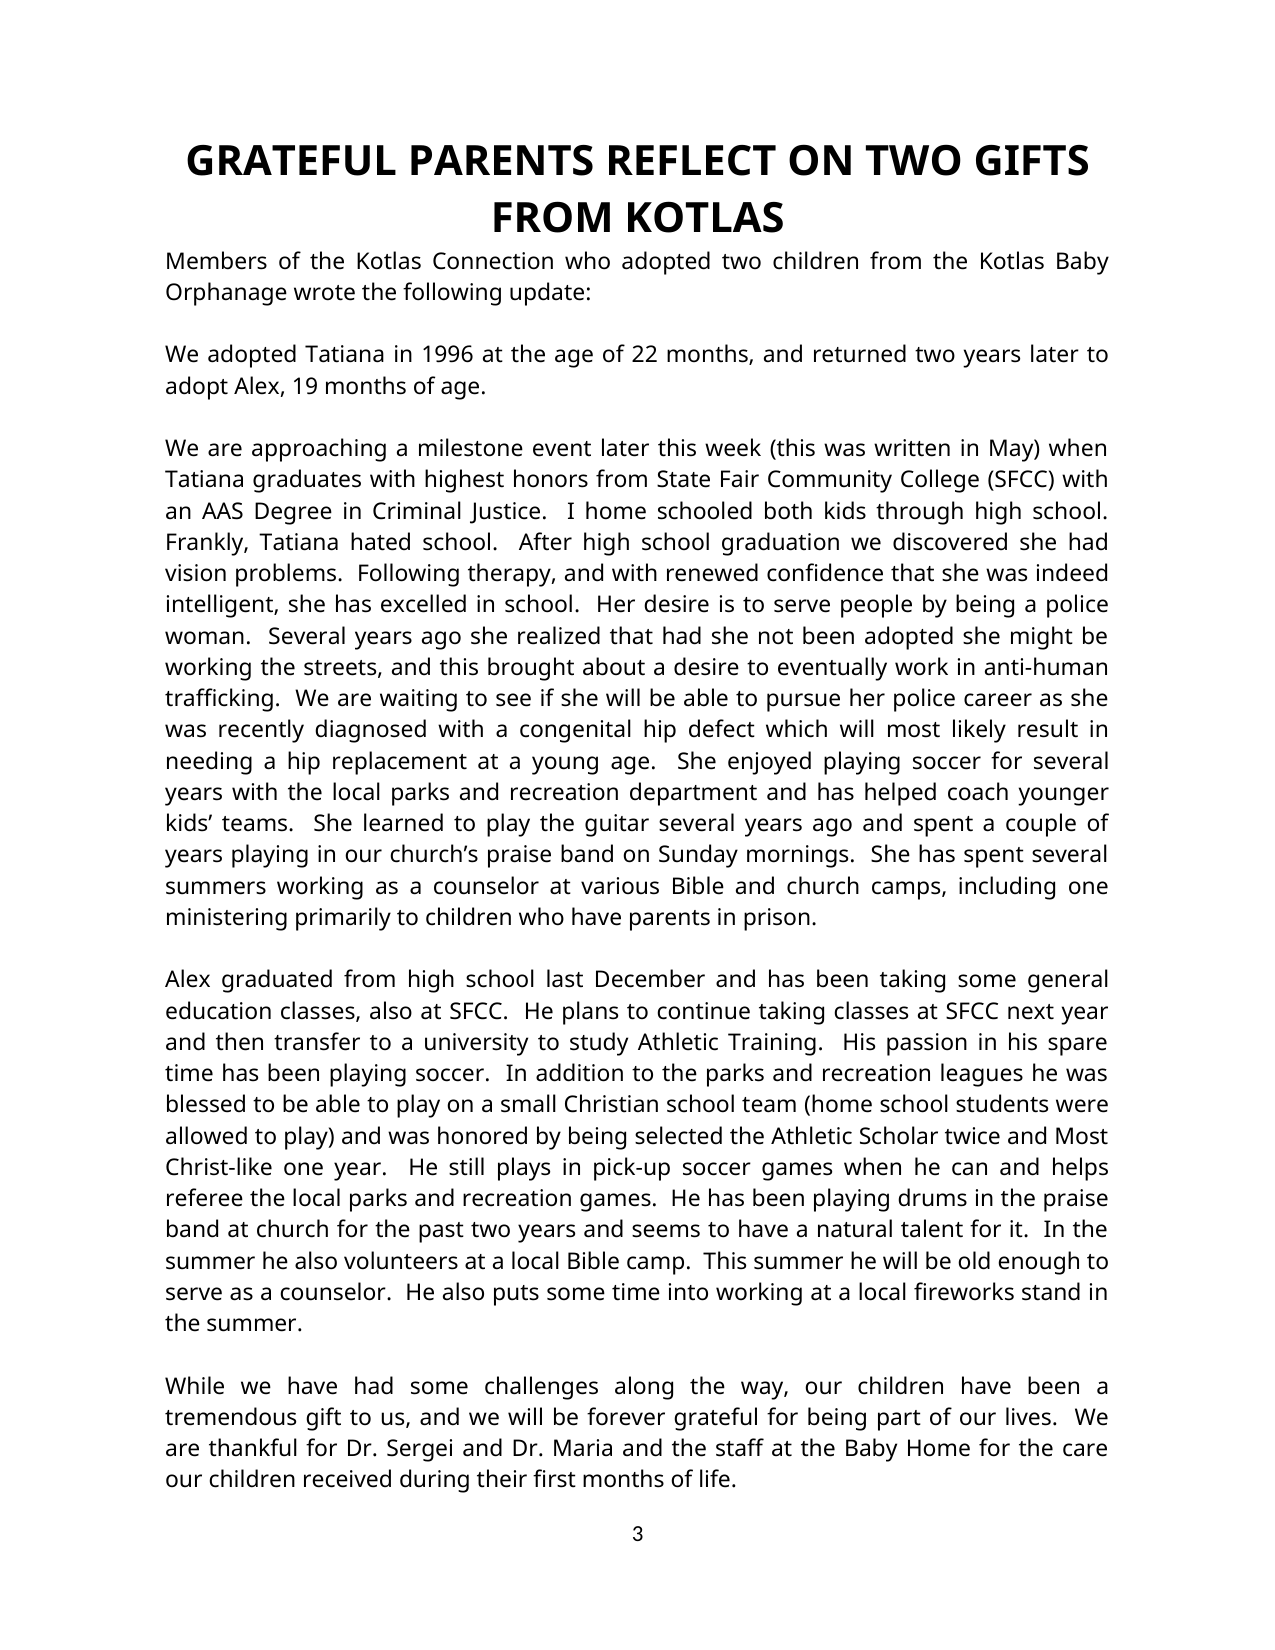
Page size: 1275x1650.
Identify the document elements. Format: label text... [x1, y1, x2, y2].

text Alex graduated from high school last December and has been taking some general education classes, also at SFCC. He plans to continue taking classes at SFCC next year and then transfer to a university to study Athletic Training. His passion in his spare time has been playing soccer. In addition to the parks and recreation leagues he was blessed to be able to play on a small Christian school team (home school students were allowed to play) and was honored by being selected the Athletic Scholar twice and Most Christ-like one year. He still plays in pick-up soccer games when he can and helps referee the local parks and recreation games. He has been playing drums in the praise band at church for the past two years and seems to have a natural talent for it. In the summer he also volunteers at a local Bible camp. This summer he will be old enough to serve as a counselor. He also puts some time into working at a local fireworks stand in the summer. [165, 963, 1110, 1338]
text We adopted Tatiana in 1996 at the age of 22 months, and returned two years later to adopt Alex, 19 months of age. [165, 338, 1110, 401]
text Members of the Kotlas Connection who adopted two children from the Kotlas Baby Orphanage wrote the following update: [165, 244, 1110, 307]
text GRATEFUL PARENTS REFLECT ON TWO GIFTS FROM KOTLAS [165, 131, 1110, 244]
text While we have had some challenges along the way, our children have been a tremendous gift to us, and we will be forever grateful for being part of our lives. We are thankful for Dr. Sergei and Dr. Maria and the staff at the Baby Home for the care our children received during their first months of life. [165, 1369, 1110, 1494]
text We are approaching a milestone event later this week (this was written in May) when Tatiana graduates with highest honors from State Fair Community College (SFCC) with an AAS Degree in Criminal Justice. I home schooled both kids through high school. Frankly, Tatiana hated school. After high school graduation we discovered she had vision problems. Following therapy, and with renewed confidence that she was indeed intelligent, she has excelled in school. Her desire is to serve people by being a police woman. Several years ago she realized that had she not been adopted she might be working the streets, and this brought about a desire to eventually work in anti-human trafficking. We are waiting to see if she will be able to pursue her police career as she was recently diagnosed with a congenital hip defect which will most likely result in needing a hip replacement at a young age. She enjoyed playing soccer for several years with the local parks and recreation department and has helped coach younger kids’ teams. She learned to play the guitar several years ago and spent a couple of years playing in our church’s praise band on Sunday mornings. She has spent several summers working as a counselor at various Bible and church camps, including one ministering primarily to children who have parents in prison. [165, 432, 1110, 932]
